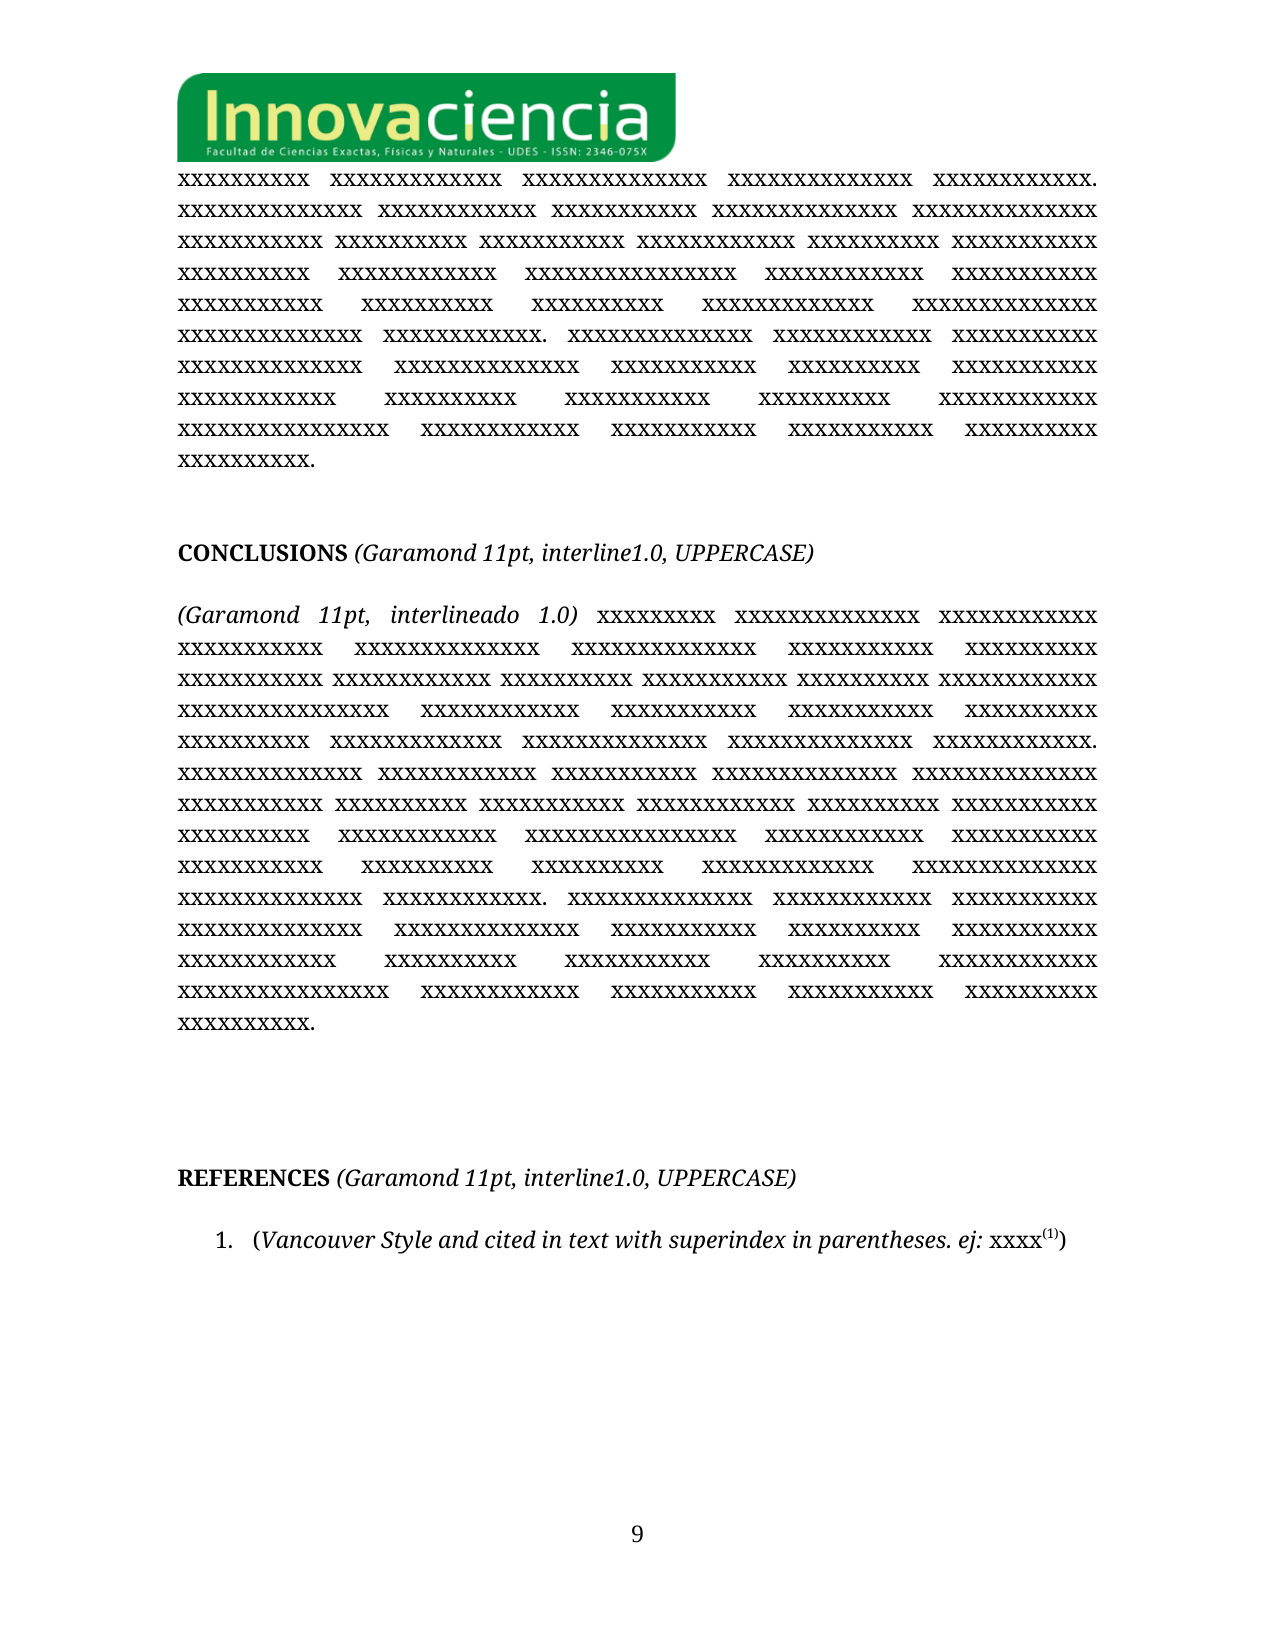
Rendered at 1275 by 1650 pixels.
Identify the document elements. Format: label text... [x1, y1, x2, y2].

picture [177, 73, 676, 162]
text CONCLUSIONS (Garamond 11pt, interline1.0, UPPERCASE) [177, 537, 1098, 568]
list (Vancouver Style and cited in text with superindex in parentheses. ej: xxxx(1)) [215, 1224, 1098, 1256]
text REFERENCES (Garamond 11pt, interline1.0, UPPERCASE) [177, 1162, 1098, 1193]
